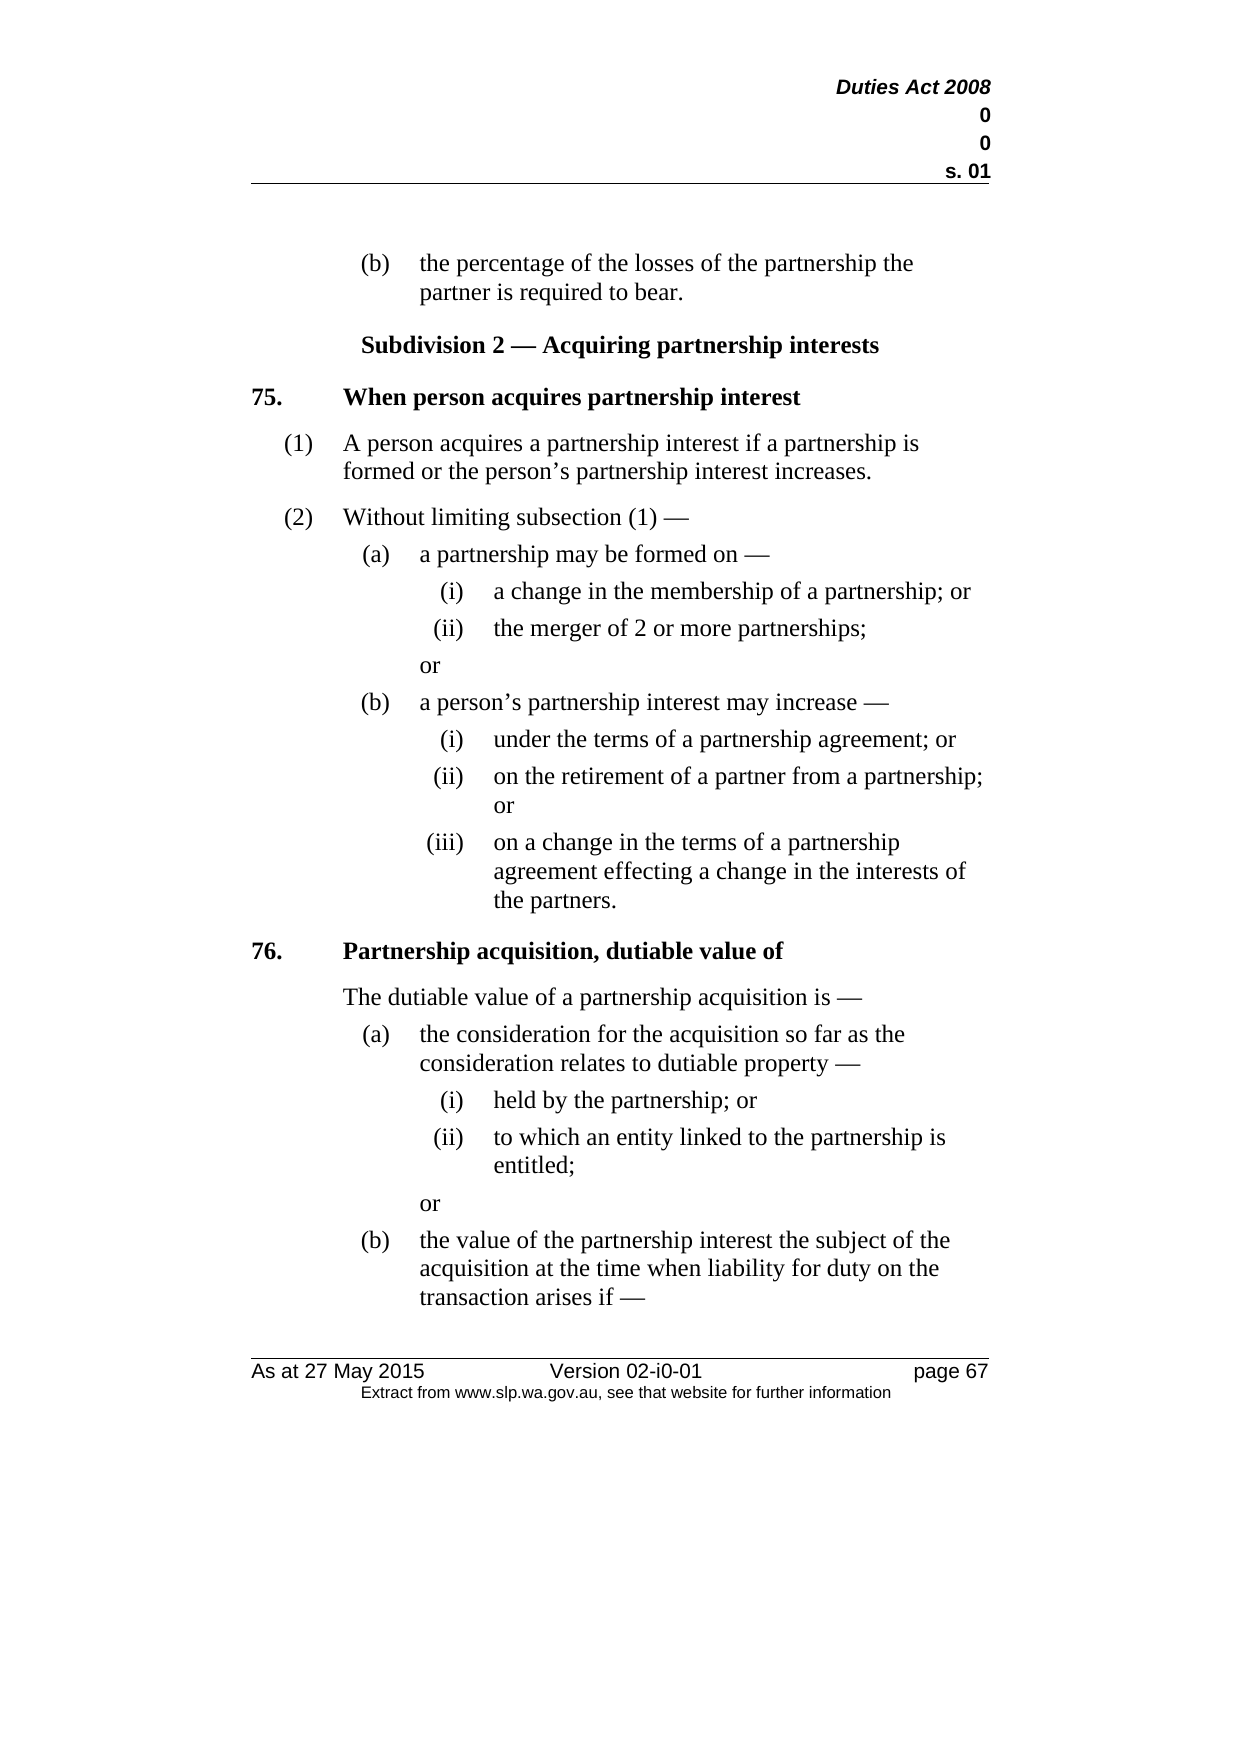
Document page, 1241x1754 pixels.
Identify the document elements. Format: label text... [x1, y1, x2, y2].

text (a) the consideration for the acquisition so far as the consideration relates to dutiable property — [251, 1019, 989, 1076]
text (2) Without limiting subsection (1) — [251, 502, 989, 531]
text or [251, 650, 989, 679]
text (i) held by the partnership; or [251, 1085, 989, 1113]
text (i) under the terms of a partnership agreement; or [251, 724, 989, 753]
subtitle 75. When person acquires partnership interest [251, 382, 989, 411]
text (b) the percentage of the losses of the partnership the partner is required to bear. [251, 248, 989, 306]
text (iii) on a change in the terms of a partnership agreement effecting a change in the interests of the partners. [251, 827, 989, 913]
text (1) A person acquires a partnership interest if a partnership is formed or the person’s partnership interest increases. [251, 428, 989, 485]
text The dutiable value of a partnership acquisition is — [251, 982, 989, 1011]
text (b) the value of the partnership interest the subject of the acquisition at the time when liability for duty on the transaction arises if — [251, 1225, 989, 1311]
subtitle 76. Partnership acquisition, dutiable value of [251, 936, 989, 965]
text (a) a partnership may be formed on — [251, 539, 989, 568]
text (ii) to which an entity linked to the partnership is entitled; [251, 1122, 989, 1179]
text (i) a change in the membership of a partnership; or [251, 576, 989, 605]
text (b) a person’s partnership interest may increase — [251, 687, 989, 716]
subtitle Subdivision 2 — Acquiring partnership interests [251, 331, 989, 359]
text (ii) the merger of 2 or more partnerships; [251, 613, 989, 642]
text or [251, 1188, 989, 1216]
text (ii) on the retirement of a partner from a partnership; or [251, 761, 989, 819]
